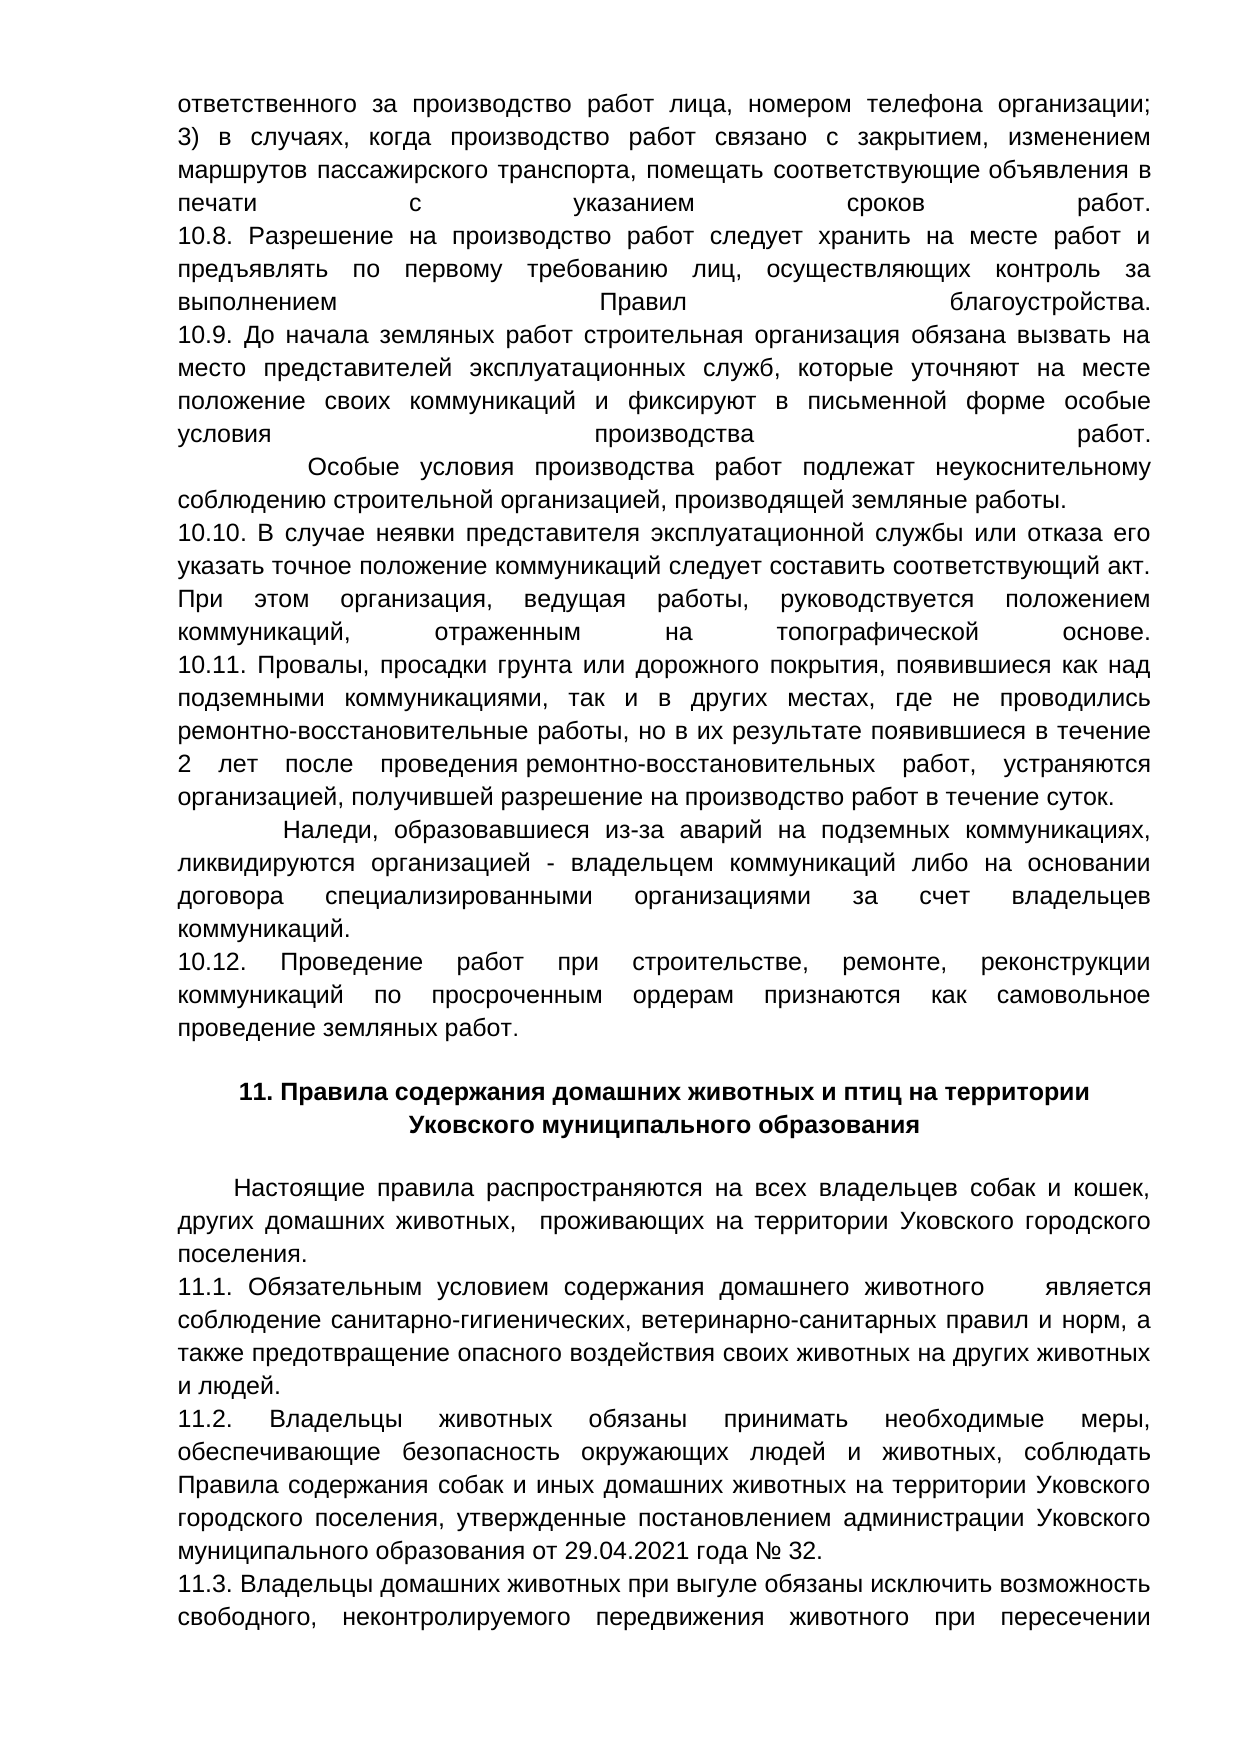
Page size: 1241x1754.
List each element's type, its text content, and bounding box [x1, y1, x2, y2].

text Настоящие правила распространяются на всех владельцев собак и кошек, других домашних животных, проживающих на территории Уковского городского поселения. [177, 1173, 1152, 1268]
text 10.10. В случае неявки представителя эксплуатационной службы или отказа его указать точное положение коммуникаций следует составить соответствующий акт. При этом организация, ведущая работы, руководствуется положением коммуникаций, отраженным на топографической основе. 10.11. Провалы, просадки грунта или дорожного покрытия, появившиеся как над подземными коммуникациями, так и в других местах, где не проводились ремонтно-восстановительные работы, но в их результате появившиеся в течение 2 лет после проведения ремонтно-восстановительных работ, устраняются организацией, получившей разрешение на производство работ в течение суток. [177, 518, 1152, 811]
text 11. Правила содержания домашних животных и птиц на территории Уковского муниципального образования [177, 1046, 1152, 1139]
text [177, 89, 1152, 514]
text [177, 1569, 1152, 1631]
text Наледи, образовавшиеся из-за аварий на подземных коммуникациях, ликвидируются организацией - владельцем коммуникаций либо на основании договора специализированными организациями за счет владельцев коммуникаций. 10.12. Проведение работ при строительстве, ремонте, реконструкции коммуникаций по просроченным ордерам признаются как самовольное проведение земляных работ. [177, 815, 1152, 1042]
text 11.1. Обязательным условием содержания домашнего животного является соблюдение санитарно-гигиенических, ветеринарно-санитарных правил и норм, а также предотвращение опасного воздействия своих животных на других животных и людей. [177, 1272, 1152, 1400]
text 11.2. Владельцы животных обязаны принимать необходимые меры, обеспечивающие безопасность окружающих людей и животных, соблюдать Правила содержания собак и иных домашних животных на территории Уковского городского поселения, утвержденные постановлением администрации Уковского муниципального образования от 29.04.2021 года № 32. [177, 1404, 1152, 1565]
